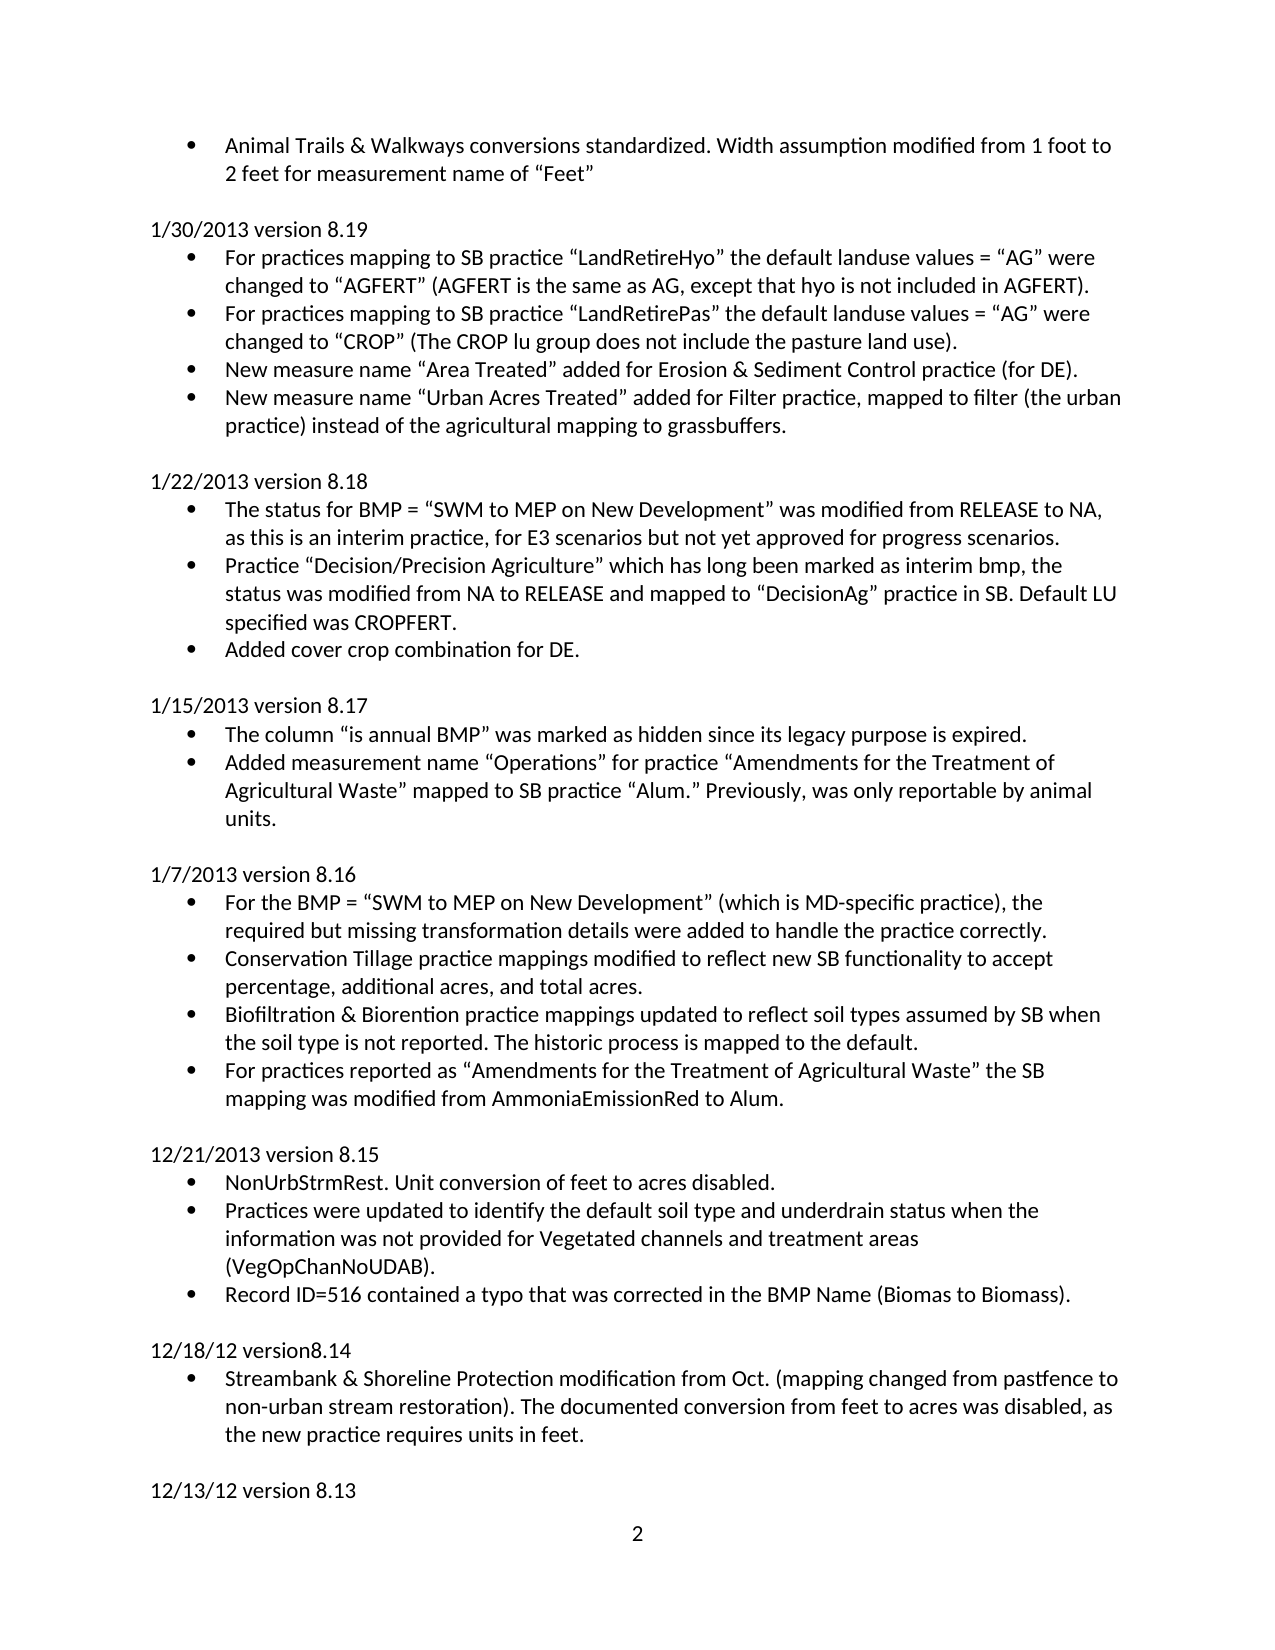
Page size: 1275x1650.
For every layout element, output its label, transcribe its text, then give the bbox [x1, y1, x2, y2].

list Practices were updated to identify the default soil type and underdrain status when the information was not provided for Vegetated channels and treatment areas (VegOpChanNoUDAB). [187, 1196, 1125, 1280]
list NonUrbStrmRest. Unit conversion of feet to acres disabled. [187, 1168, 1125, 1196]
text 1/30/2013 version 8.19 [150, 215, 1125, 243]
list Record ID=516 contained a typo that was corrected in the BMP Name (Biomas to Biomass). [187, 1280, 1125, 1308]
list The status for BMP = “SWM to MEP on New Development” was modified from RELEASE to NA, as this is an interim practice, for E3 scenarios but not yet approved for progress scenarios. [187, 496, 1125, 552]
text 1/22/2013 version 8.18 [150, 467, 1125, 496]
list For the BMP = “SWM to MEP on New Development” (which is MD-specific practice), the required but missing transformation details were added to handle the practice correctly. [187, 888, 1125, 944]
list Added cover crop combination for DE. [187, 636, 1125, 664]
list For practices mapping to SB practice “LandRetireHyo” the default landuse values = “AG” were changed to “AGFERT” (AGFERT is the same as AG, except that hyo is not included in AGFERT). [187, 243, 1125, 299]
list New measure name “Urban Acres Treated” added for Filter practice, mapped to filter (the urban practice) instead of the agricultural mapping to grassbuffers. [187, 383, 1125, 439]
list Added measurement name “Operations” for practice “Amendments for the Treatment of Agricultural Waste” mapped to SB practice “Alum.” Previously, was only reportable by animal units. [187, 748, 1125, 832]
text 12/18/12 version8.14 [150, 1336, 1125, 1364]
text 12/21/2013 version 8.15 [150, 1140, 1125, 1168]
list Practice “Decision/Precision Agriculture” which has long been marked as interim bmp, the status was modified from NA to RELEASE and mapped to “DecisionAg” practice in SB. Default LU specified was CROPFERT. [187, 552, 1125, 636]
list Streambank & Shoreline Protection modification from Oct. (mapping changed from pastfence to non-urban stream restoration). The documented conversion from feet to acres was disabled, as the new practice requires units in feet. [187, 1364, 1125, 1448]
text 12/13/12 version 8.13 [150, 1476, 1125, 1504]
list Biofiltration & Biorention practice mappings updated to reflect soil types assumed by SB when the soil type is not reported. The historic process is mapped to the default. [187, 1000, 1125, 1056]
list For practices mapping to SB practice “LandRetirePas” the default landuse values = “AG” were changed to “CROP” (The CROP lu group does not include the pasture land use). [187, 299, 1125, 355]
list New measure name “Area Treated” added for Erosion & Sediment Control practice (for DE). [187, 355, 1125, 383]
text 1/15/2013 version 8.17 [150, 692, 1125, 720]
text 1/7/2013 version 8.16 [150, 860, 1125, 888]
list The column “is annual BMP” was marked as hidden since its legacy purpose is expired. [187, 720, 1125, 748]
list Animal Trails & Walkways conversions standardized. Width assumption modified from 1 foot to 2 feet for measurement name of “Feet” [187, 131, 1125, 187]
list For practices reported as “Amendments for the Treatment of Agricultural Waste” the SB mapping was modified from AmmoniaEmissionRed to Alum. [187, 1056, 1125, 1112]
list Conservation Tillage practice mappings modified to reflect new SB functionality to accept percentage, additional acres, and total acres. [187, 944, 1125, 1000]
